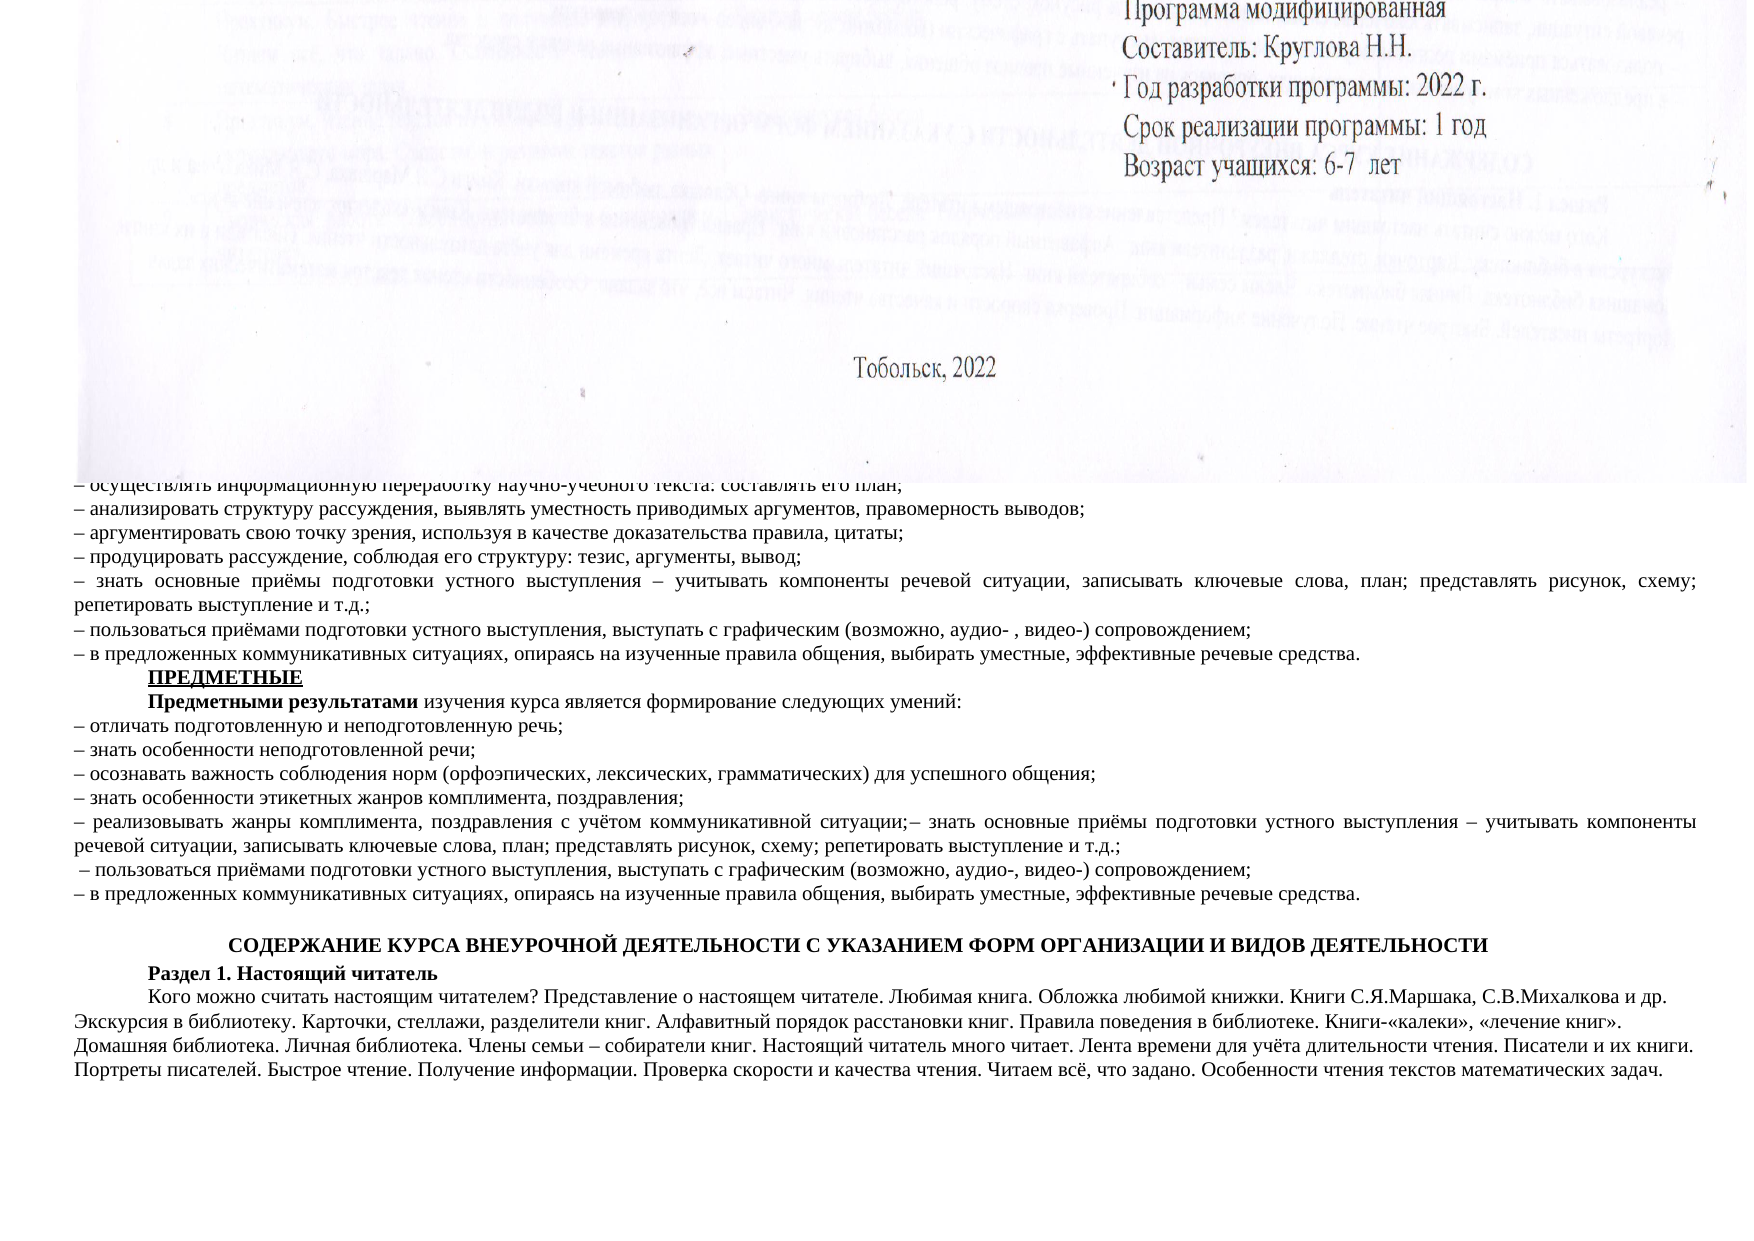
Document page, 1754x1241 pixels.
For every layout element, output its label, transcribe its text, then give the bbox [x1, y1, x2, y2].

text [74, 984, 1698, 1081]
text – аргументировать свою точку зрения, используя в качестве доказательства правила, цитаты; [74, 520, 1698, 544]
text – пользоваться приёмами подготовки устного выступления, выступать с графическим (возможно, аудио-, видео-) сопровождением; [74, 857, 1698, 881]
text Раздел 1. Настоящий читатель [74, 960, 1698, 984]
text – знать особенности неподготовленной речи; [74, 737, 1698, 761]
text – знать основные приёмы подготовки устного выступления – учитывать компоненты речевой ситуации, записывать ключевые слова, план; представлять рисунок, схему; репетировать выступление и т.д.; [74, 568, 1698, 616]
text – знать особенности этикетных жанров комплимента, поздравления; [74, 785, 1698, 809]
text – в предложенных коммуникативных ситуациях, опираясь на изученные правила общения, выбирать уместные, эффективные речевые средства. [74, 641, 1698, 664]
text Предметными результатами изучения курса является формирование следующих умений: [74, 689, 1698, 713]
text ПРЕДМЕТНЫЕ [74, 664, 1698, 689]
text СОДЕРЖАНИЕ КУРСА ВНЕУРОЧНОЙ ДЕЯТЕЛЬНОСТИ С УКАЗАНИЕМ ФОРМ ОРГАНИЗАЦИИ И ВИДОВ ДЕЯТЕЛЬНОСТИ [74, 933, 1643, 957]
text – отличать подготовленную и неподготовленную речь; [74, 713, 1698, 737]
text – в предложенных коммуникативных ситуациях, опираясь на изученные правила общения, выбирать уместные, эффективные речевые средства. [74, 881, 1698, 905]
text – осознавать важность соблюдения норм (орфоэпических, лексических, грамматических) для успешного общения; [74, 761, 1698, 785]
text – реализовывать жанры комплимента, поздравления с учётом коммуникативной ситуации;– знать основные приёмы подготовки устного выступления – учитывать компоненты речевой ситуации, записывать ключевые слова, план; представлять рисунок, схему; репетировать выступление и т.д.; [74, 809, 1698, 857]
picture [69, 0, 1754, 483]
text – осуществлять информационную переработку научно-учебного текста: составлять его план; [74, 483, 1698, 496]
text – пользоваться приёмами подготовки устного выступления, выступать с графическим (возможно, аудио- , видео-) сопровождением; [74, 616, 1698, 641]
text – анализировать структуру рассуждения, выявлять уместность приводимых аргументов, правомерность выводов; [74, 496, 1698, 520]
text – продуцировать рассуждение, соблюдая его структуру: тезис, аргументы, вывод; [74, 544, 1698, 568]
